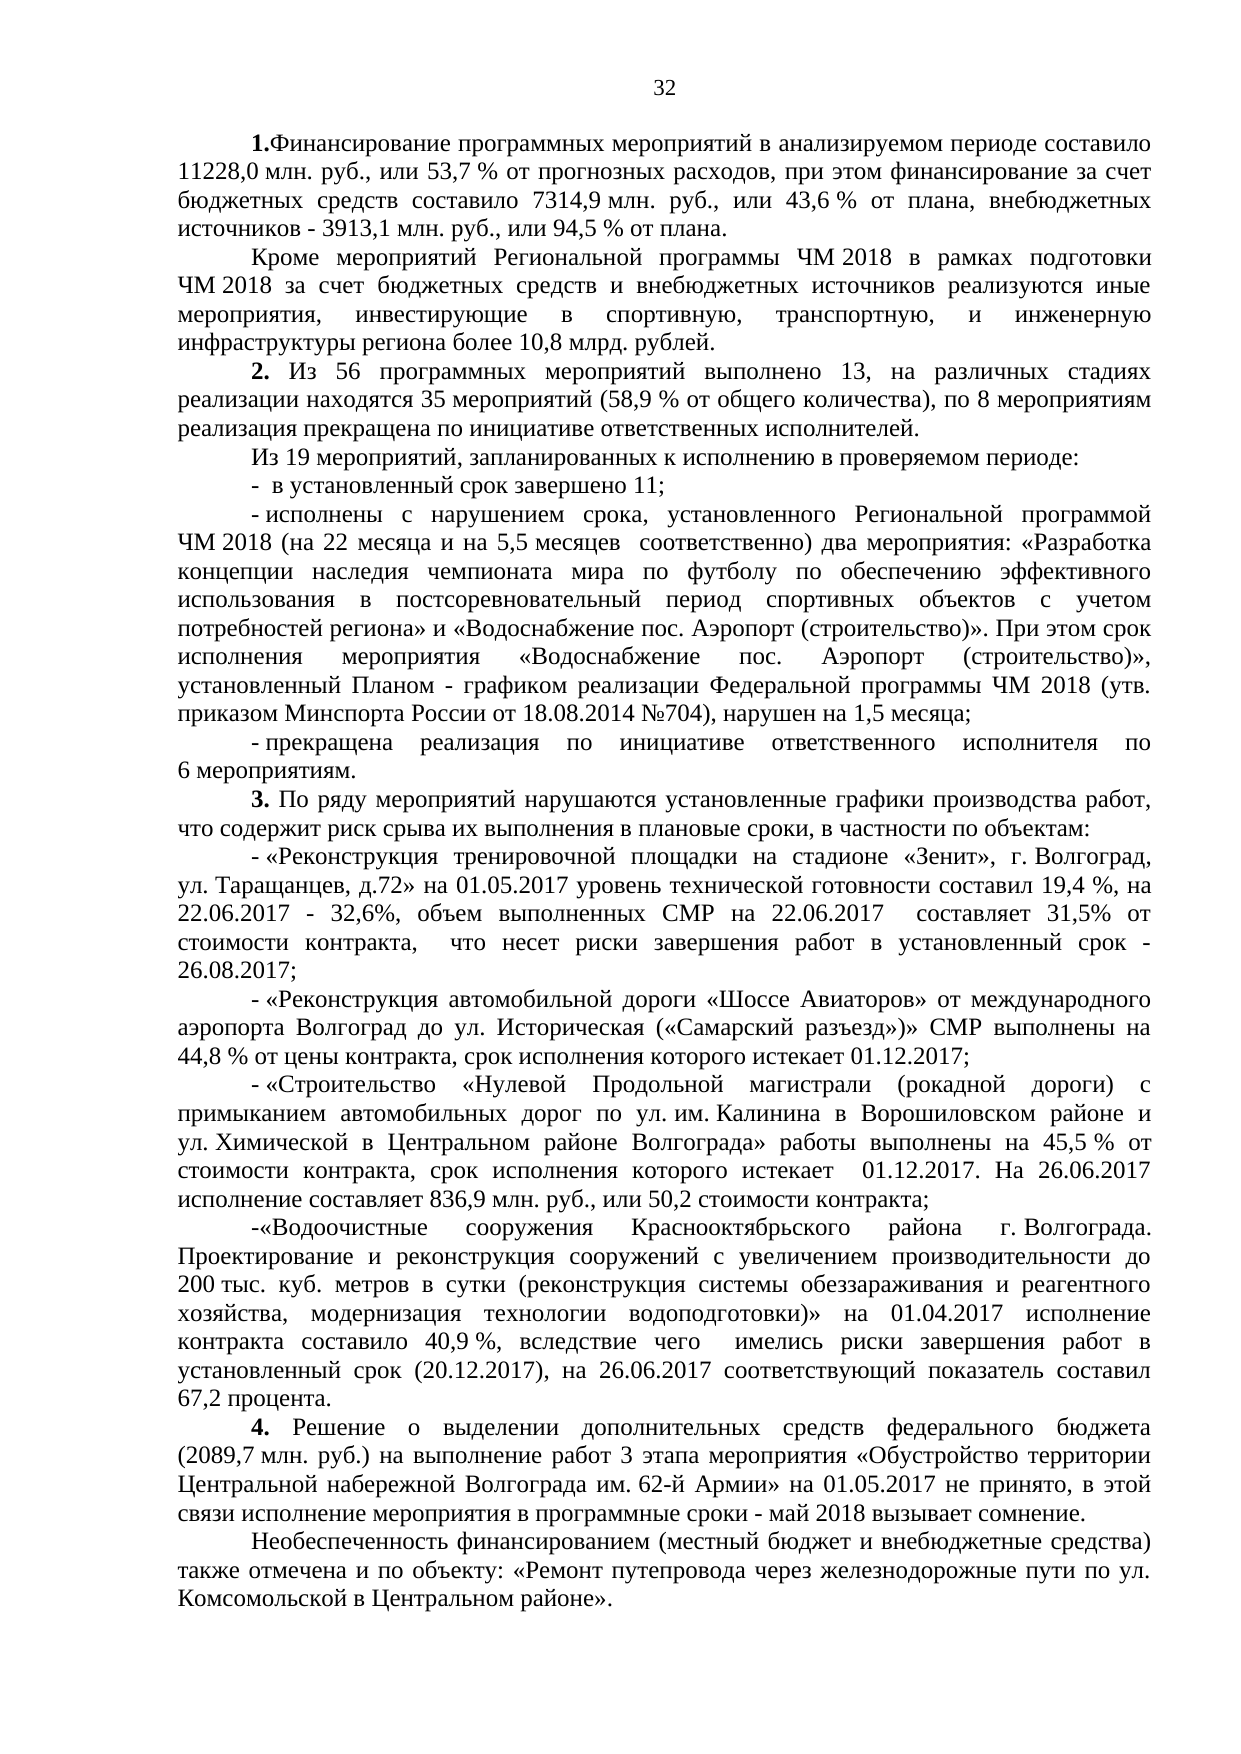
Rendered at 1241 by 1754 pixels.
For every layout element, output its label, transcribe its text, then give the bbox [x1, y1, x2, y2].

text - «Реконструкция автомобильной дороги «Шоссе Авиаторов» от международного аэропорта Волгоград до ул. Историческая («Самарский разъезд»)» СМР выполнены на 44,8 % от цены контракта, срок исполнения которого истекает 01.12.2017; [177, 984, 1152, 1070]
text Кроме мероприятий Региональной программы ЧМ 2018 в рамках подготовки ЧМ 2018 за счет бюджетных средств и внебюджетных источников реализуются иные мероприятия, инвестирующие в спортивную, транспортную, и инженерную инфраструктуры региона более 10,8 млрд. рублей. [177, 242, 1152, 356]
text - «Строительство «Нулевой Продольной магистрали (рокадной дороги) с примыканием автомобильных дорог по ул. им. Калинина в Ворошиловском районе и ул. Химической в Центральном районе Волгограда» работы выполнены на 45,5 % от стоимости контракта, срок исполнения которого истекает 01.12.2017. На 26.06.2017 исполнение составляет 836,9 млн. руб., или 50,2 стоимости контракта; [177, 1070, 1152, 1213]
text 2. Из 56 программных мероприятий выполнено 13, на различных стадиях реализации находятся 35 мероприятий (58,9 % от общего количества), по 8 мероприятиям реализация прекращена по инициативе ответственных исполнителей. [177, 356, 1152, 442]
text -«Водоочистные сооружения Краснооктябрьского района г. Волгограда. Проектирование и реконструкция сооружений с увеличением производительности до 200 тыс. куб. метров в сутки (реконструкция системы обеззараживания и реагентного хозяйства, модернизация технологии водоподготовки)» на 01.04.2017 исполнение контракта составило 40,9 %, вследствие чего имелись риски завершения работ в установленный срок (20.12.2017), на 26.06.2017 соответствующий показатель составил 67,2 процента. [177, 1213, 1152, 1412]
text 1.Финансирование программных мероприятий в анализируемом периоде составило 11228,0 млн. руб., или 53,7 % от прогнозных расходов, при этом финансирование за счет бюджетных средств составило 7314,9 млн. руб., или 43,6 % от плана, внебюджетных источников - 3913,1 млн. руб., или 94,5 % от плана. [177, 128, 1152, 242]
text - в установленный срок завершено 11; [177, 471, 1152, 499]
text 4. Решение о выделении дополнительных средств федерального бюджета (2089,7 млн. руб.) на выполнение работ 3 этапа мероприятия «Обустройство территории Центральной набережной Волгограда им. 62-й Армии» на 01.05.2017 не принято, в этой связи исполнение мероприятия в программные сроки - май 2018 вызывает сомнение. [177, 1412, 1152, 1527]
text 3. По ряду мероприятий нарушаются установленные графики производства работ, что содержит риск срыва их выполнения в плановые сроки, в частности по объектам: [177, 784, 1152, 842]
text - исполнены с нарушением срока, установленного Региональной программой ЧМ 2018 (на 22 месяца и на 5,5 месяцев соответственно) два мероприятия: «Разработка концепции наследия чемпионата мира по футболу по обеспечению эффективного использования в постсоревновательный период спортивных объектов с учетом потребностей региона» и «Водоснабжение пос. Аэропорт (строительство)». При этом срок исполнения мероприятия «Водоснабжение пос. Аэропорт (строительство)», установленный Планом - графиком реализации Федеральной программы ЧМ 2018 (утв. приказом Минспорта России от 18.08.2014 №704), нарушен на 1,5 месяца; [177, 499, 1152, 727]
text Из 19 мероприятий, запланированных к исполнению в проверяемом периоде: [177, 442, 1152, 471]
text - «Реконструкция тренировочной площадки на стадионе «Зенит», г. Волгоград, ул. Таращанцев, д.72» на 01.05.2017 уровень технической готовности составил 19,4 %, на 22.06.2017 - 32,6%, объем выполненных СМР на 22.06.2017 составляет 31,5% от стоимости контракта, что несет риски завершения работ в установленный срок - 26.08.2017; [177, 842, 1152, 984]
text Необеспеченность финансированием (местный бюджет и внебюджетные средства) также отмечена и по объекту: «Ремонт путепровода через железнодорожные пути по ул. Комсомольской в Центральном районе». [177, 1527, 1152, 1612]
text - прекращена реализация по инициативе ответственного исполнителя по 6 мероприятиям. [177, 727, 1152, 784]
